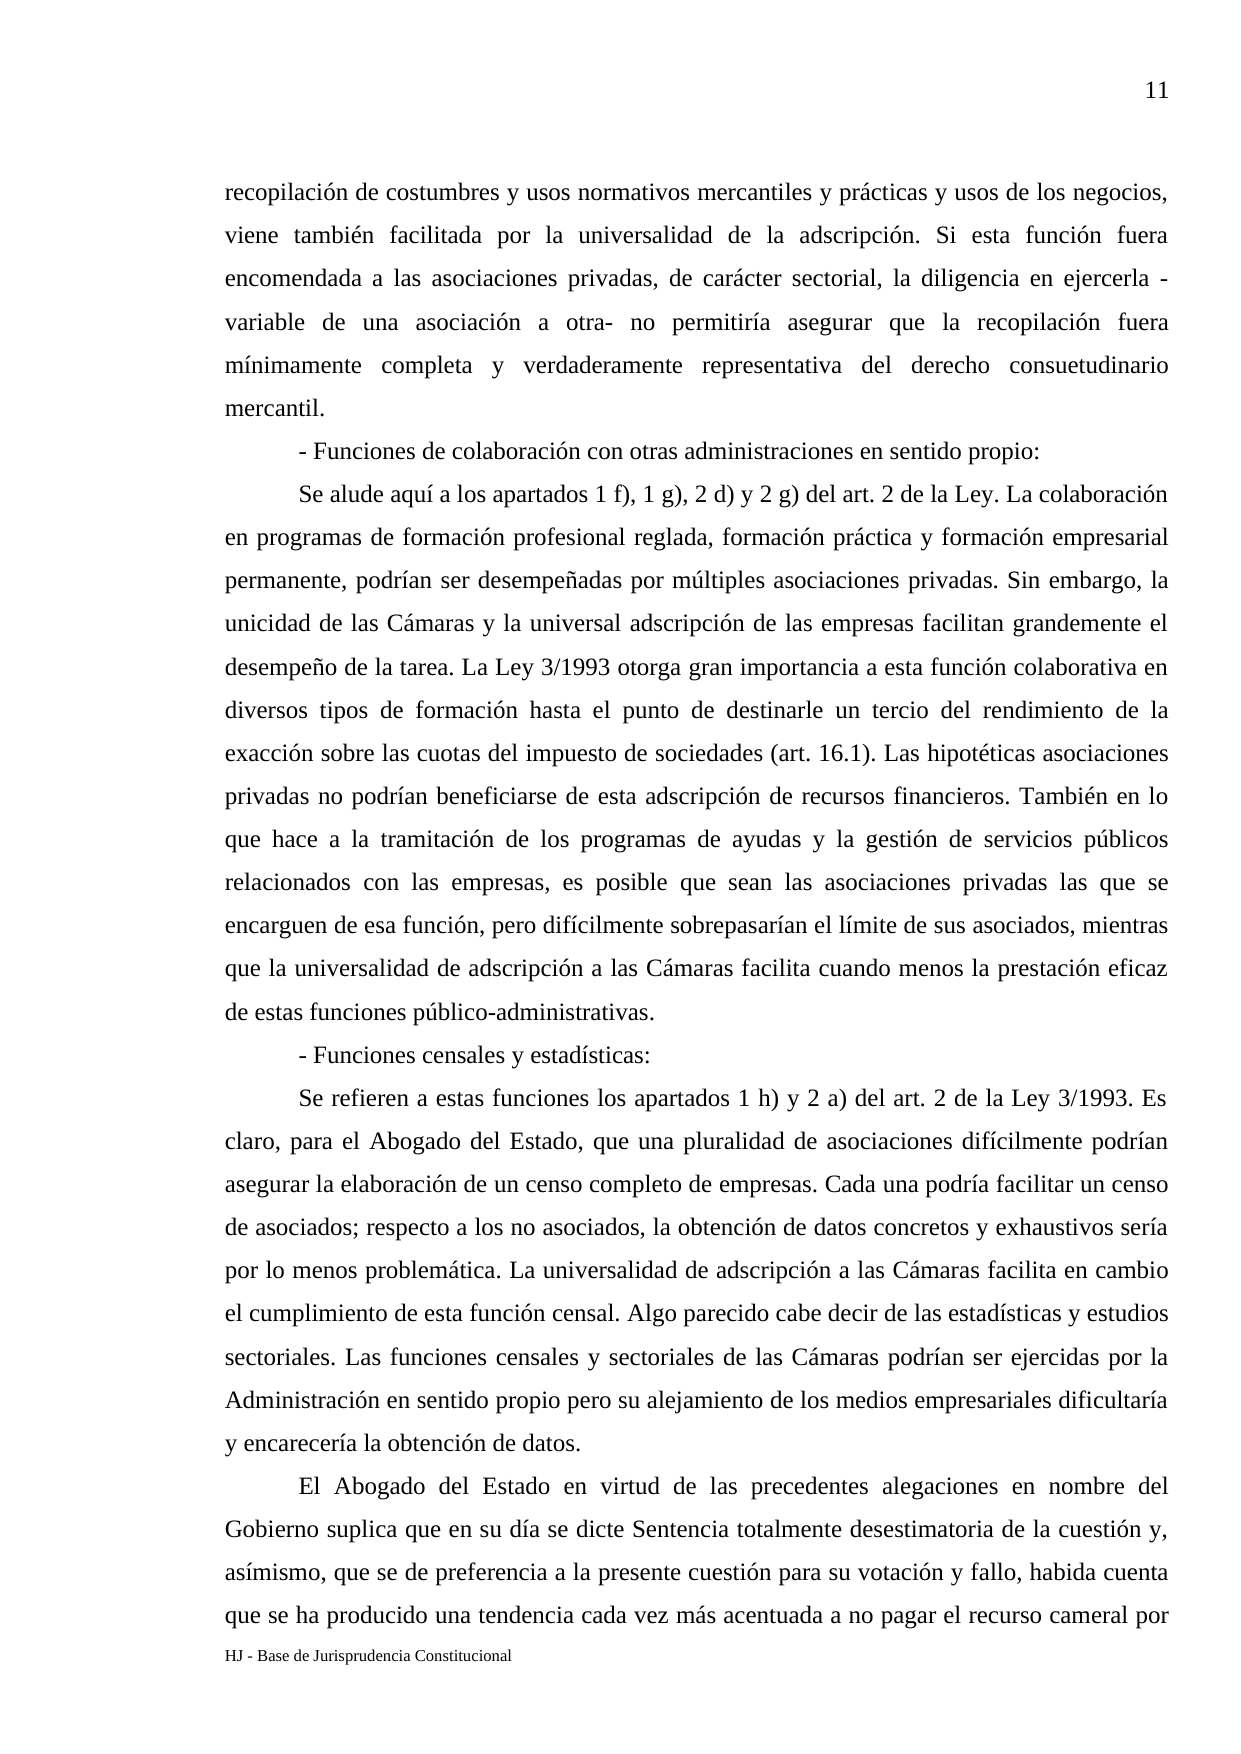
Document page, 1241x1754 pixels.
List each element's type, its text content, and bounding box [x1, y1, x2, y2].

text - Funciones censales y estadísticas: [224, 1040, 1169, 1068]
text Se alude aquí a los apartados 1 f), 1 g), 2 d) y 2 g) del art. 2 de la Ley. La colaboración en programas de formación profesional reglada, formación práctica y formación empresarial permanente, podrían ser desempeñadas por múltiples asociaciones privadas. Sin embargo, la unicidad de las Cámaras y la universal adscripción de las empresas facilitan grandemente el desempeño de la tarea. La Ley 3/1993 otorga gran importancia a esta función colaborativa en diversos tipos de formación hasta el punto de destinarle un tercio del rendimiento de la exacción sobre las cuotas del impuesto de sociedades (art. 16.1). Las hipotéticas asociaciones privadas no podrían beneficiarse de esta adscripción de recursos financieros. También en lo que hace a la tramitación de los programas de ayudas y la gestión de servicios públicos relacionados con las empresas, es posible que sean las asociaciones privadas las que se encarguen de esa función, pero difícilmente sobrepasarían el límite de sus asociados, mientras que la universalidad de adscripción a las Cámaras facilita cuando menos la prestación eficaz de estas funciones público-administrativas. [224, 479, 1169, 1025]
text Se refieren a estas funciones los apartados 1 h) y 2 a) del art. 2 de la Ley 3/1993. Es claro, para el Abogado del Estado, que una pluralidad de asociaciones difícilmente podrían asegurar la elaboración de un censo completo de empresas. Cada una podría facilitar un censo de asociados; respecto a los no asociados, la obtención de datos concretos y exhaustivos sería por lo menos problemática. La universalidad de adscripción a las Cámaras facilita en cambio el cumplimiento de esta función censal. Algo parecido cabe decir de las estadísticas y estudios sectoriales. Las funciones censales y sectoriales de las Cámaras podrían ser ejercidas por la Administración en sentido propio pero su alejamiento de los medios empresariales dificultaría y encarecería la obtención de datos. [224, 1083, 1169, 1457]
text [224, 1471, 1169, 1629]
text - Funciones de colaboración con otras administraciones en sentido propio: [224, 436, 1169, 465]
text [224, 177, 1169, 422]
